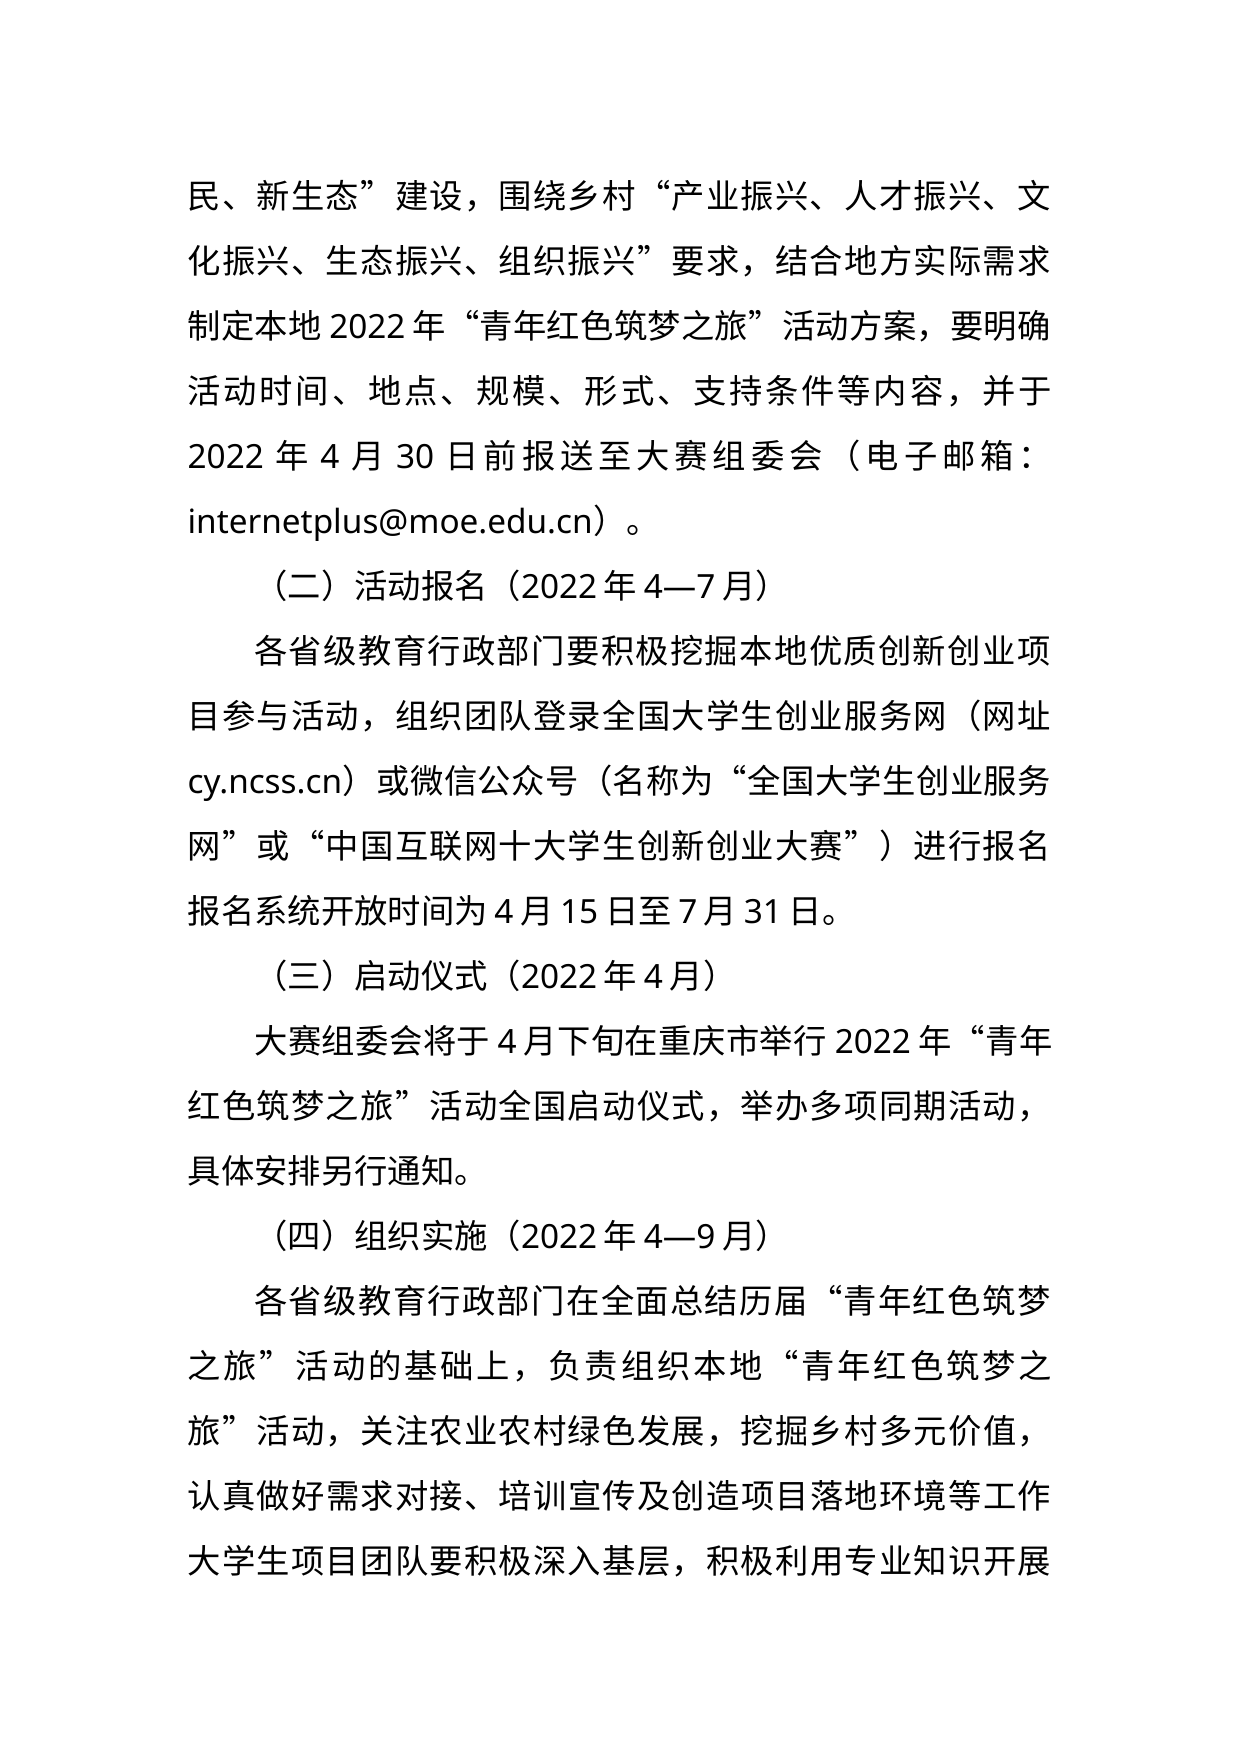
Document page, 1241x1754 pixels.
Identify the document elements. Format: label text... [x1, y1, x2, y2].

text （二）活动报名（2022年4—7月） [187, 552, 1053, 617]
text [187, 1267, 1053, 1592]
text 大赛组委会将于4月下旬在重庆市举行2022年“青年红色筑梦之旅”活动全国启动仪式，举办多项同期活动，具体安排另行通知。 [187, 1007, 1053, 1202]
text 各省级教育行政部门要积极挖掘本地优质创新创业项目参与活动，组织团队登录全国大学生创业服务网（网址：cy.ncss.cn）或微信公众号（名称为“全国大学生创业服务网”或“中国互联网十大学生创新创业大赛”）进行报名，报名系统开放时间为4月15日至7月31日。 [187, 617, 1053, 942]
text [187, 162, 1053, 552]
text （四）组织实施（2022年4—9月） [187, 1202, 1053, 1267]
text （三）启动仪式（2022年4月） [187, 942, 1053, 1007]
